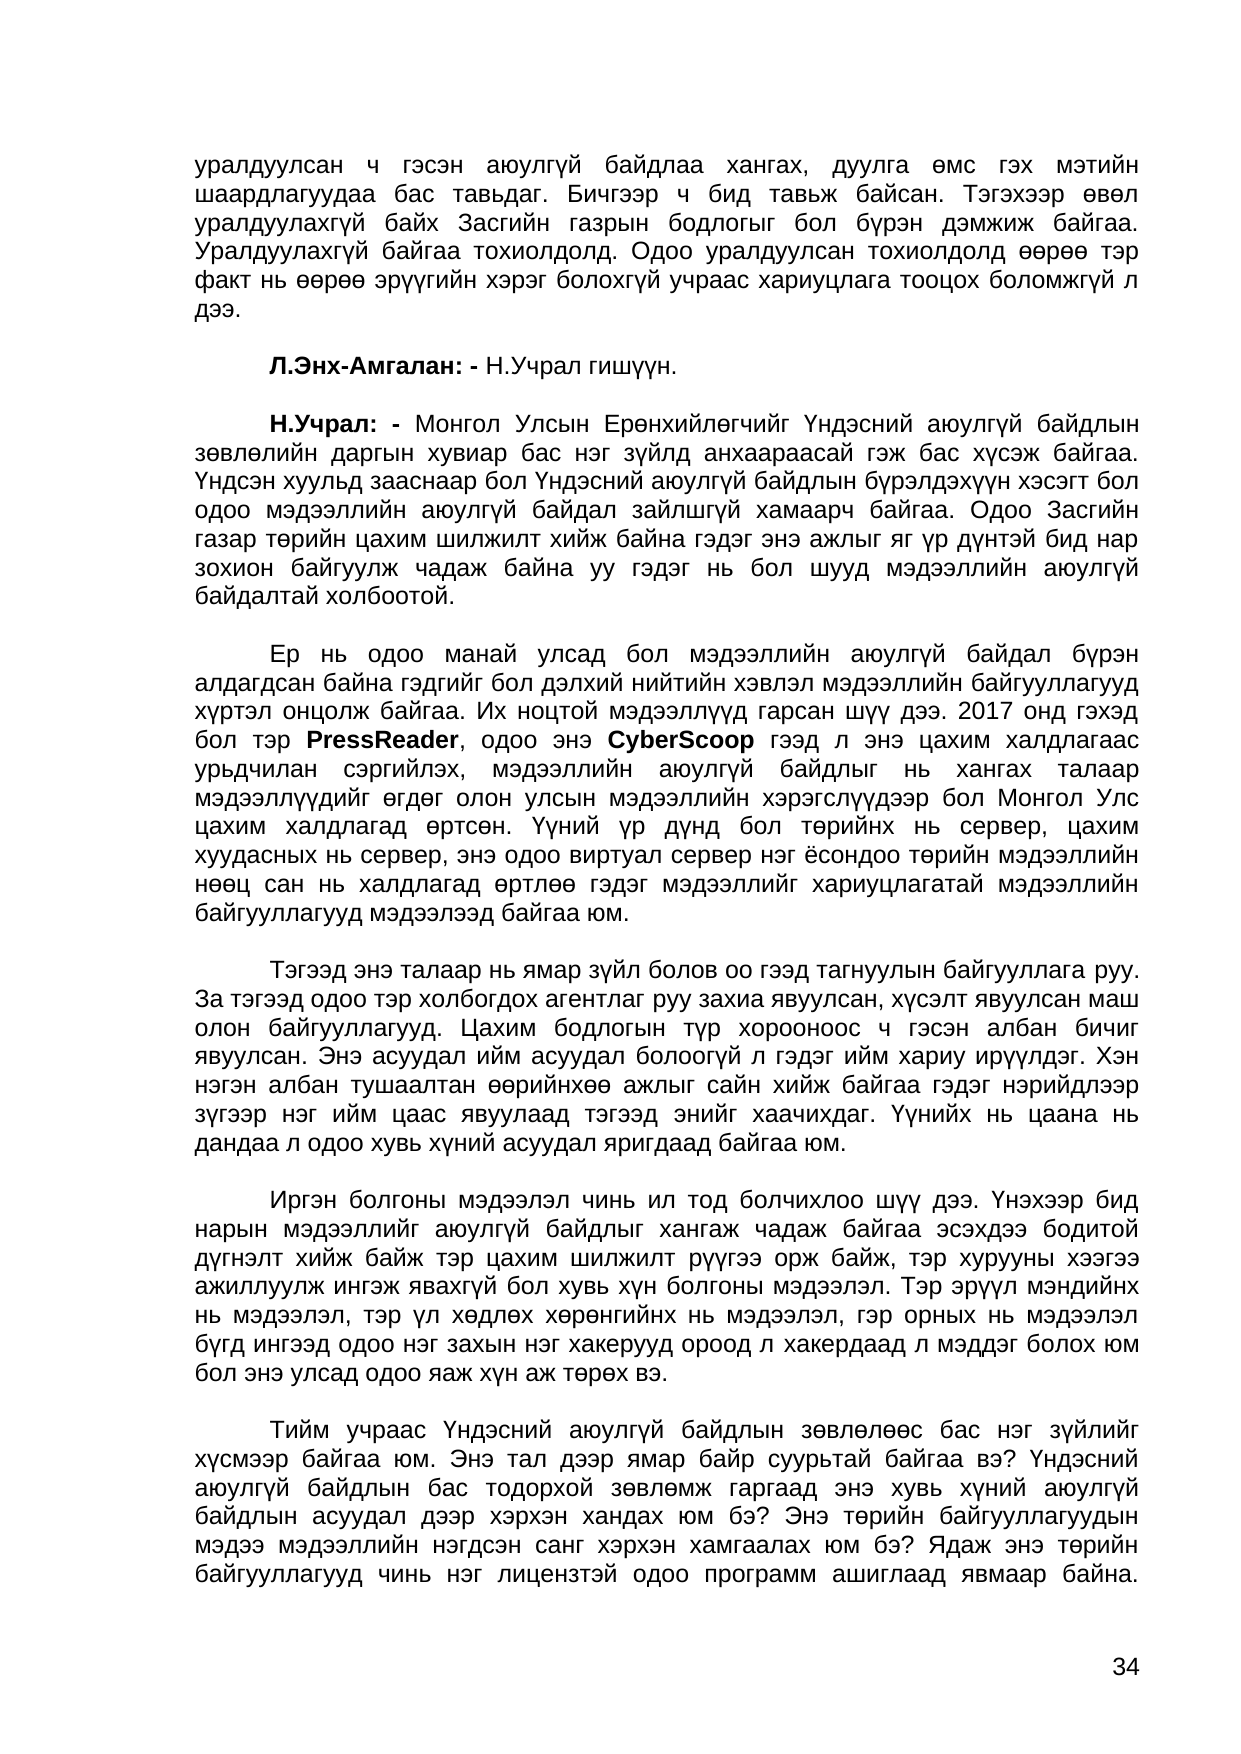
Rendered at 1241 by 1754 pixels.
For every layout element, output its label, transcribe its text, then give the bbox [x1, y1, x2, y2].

text Тэгээд энэ талаар нь ямар зүйл болов оо гээд тагнуулын байгууллага руу. За тэгээд одоо тэр холбогдох агентлаг руу захиа явуулсан, хүсэлт явуулсан маш олон байгууллагууд. Цахим бодлогын түр хорооноос ч гэсэн албан бичиг явуулсан. Энэ асуудал ийм асуудал болоогүй л гэдэг ийм хариу ирүүлдэг. Хэн нэгэн албан тушаалтан өөрийнхөө ажлыг сайн хийж байгаа гэдэг нэрийдлээр зүгээр нэг ийм цаас явуулаад тэгээд энийг хаачихдаг. Үүнийх нь цаана нь дандаа л одоо хувь хүний асуудал яригдаад байгаа юм. [194, 955, 1140, 1156]
text Л.Энх-Амгалан: - Н.Учрал гишүүн. [194, 351, 1140, 380]
text Ер нь одоо манай улсад бол мэдээллийн аюулгүй байдал бүрэн алдагдсан байна гэдгийг бол дэлхий нийтийн хэвлэл мэдээллийн байгууллагууд хүртэл онцолж байгаа. Их ноцтой мэдээллүүд гарсан шүү дээ. 2017 онд гэхэд бол тэр PressReader, одоо энэ CyberScoop гээд л энэ цахим халдлагаас урьдчилан сэргийлэх, мэдээллийн аюулгүй байдлыг нь хангах талаар мэдээллүүдийг өгдөг олон улсын мэдээллийн хэрэгслүүдээр бол Монгол Улс цахим халдлагад өртсөн. Үүний үр дүнд бол төрийнх нь сервер, цахим хуудасных нь сервер, энэ одоо виртуал сервер нэг ёсондоо төрийн мэдээллийн нөөц сан нь халдлагад өртлөө гэдэг мэдээллийг хариуцлагатай мэдээллийн байгууллагууд мэдээлээд байгаа юм. [194, 639, 1140, 926]
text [194, 1415, 1140, 1587]
text Иргэн болгоны мэдээлэл чинь ил тод болчихлоо шүү дээ. Үнэхээр бид нарын мэдээллийг аюулгүй байдлыг хангаж чадаж байгаа эсэхдээ бодитой дүгнэлт хийж байж тэр цахим шилжилт рүүгээ орж байж, тэр хурууны хээгээ ажиллуулж ингэж явахгүй бол хувь хүн болгоны мэдээлэл. Тэр эрүүл мэндийнх нь мэдээлэл, тэр үл хөдлөх хөрөнгийнх нь мэдээлэл, гэр орных нь мэдээлэл бүгд ингээд одоо нэг захын нэг хакерууд ороод л хакердаад л мэддэг болох юм бол энэ улсад одоо яаж хүн аж төрөх вэ. [194, 1185, 1140, 1386]
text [194, 150, 1140, 322]
text Н.Учрал: - Монгол Улсын Ерөнхийлөгчийг Үндэсний аюулгүй байдлын зөвлөлийн даргын хувиар бас нэг зүйлд анхаараасай гэж бас хүсэж байгаа. Үндсэн хуульд зааснаар бол Үндэсний аюулгүй байдлын бүрэлдэхүүн хэсэгт бол одоо мэдээллийн аюулгүй байдал зайлшгүй хамаарч байгаа. Одоо Засгийн газар төрийн цахим шилжилт хийж байна гэдэг энэ ажлыг яг үр дүнтэй бид нар зохион байгуулж чадаж байна уу гэдэг нь бол шууд мэдээллийн аюулгүй байдалтай холбоотой. [194, 409, 1140, 610]
